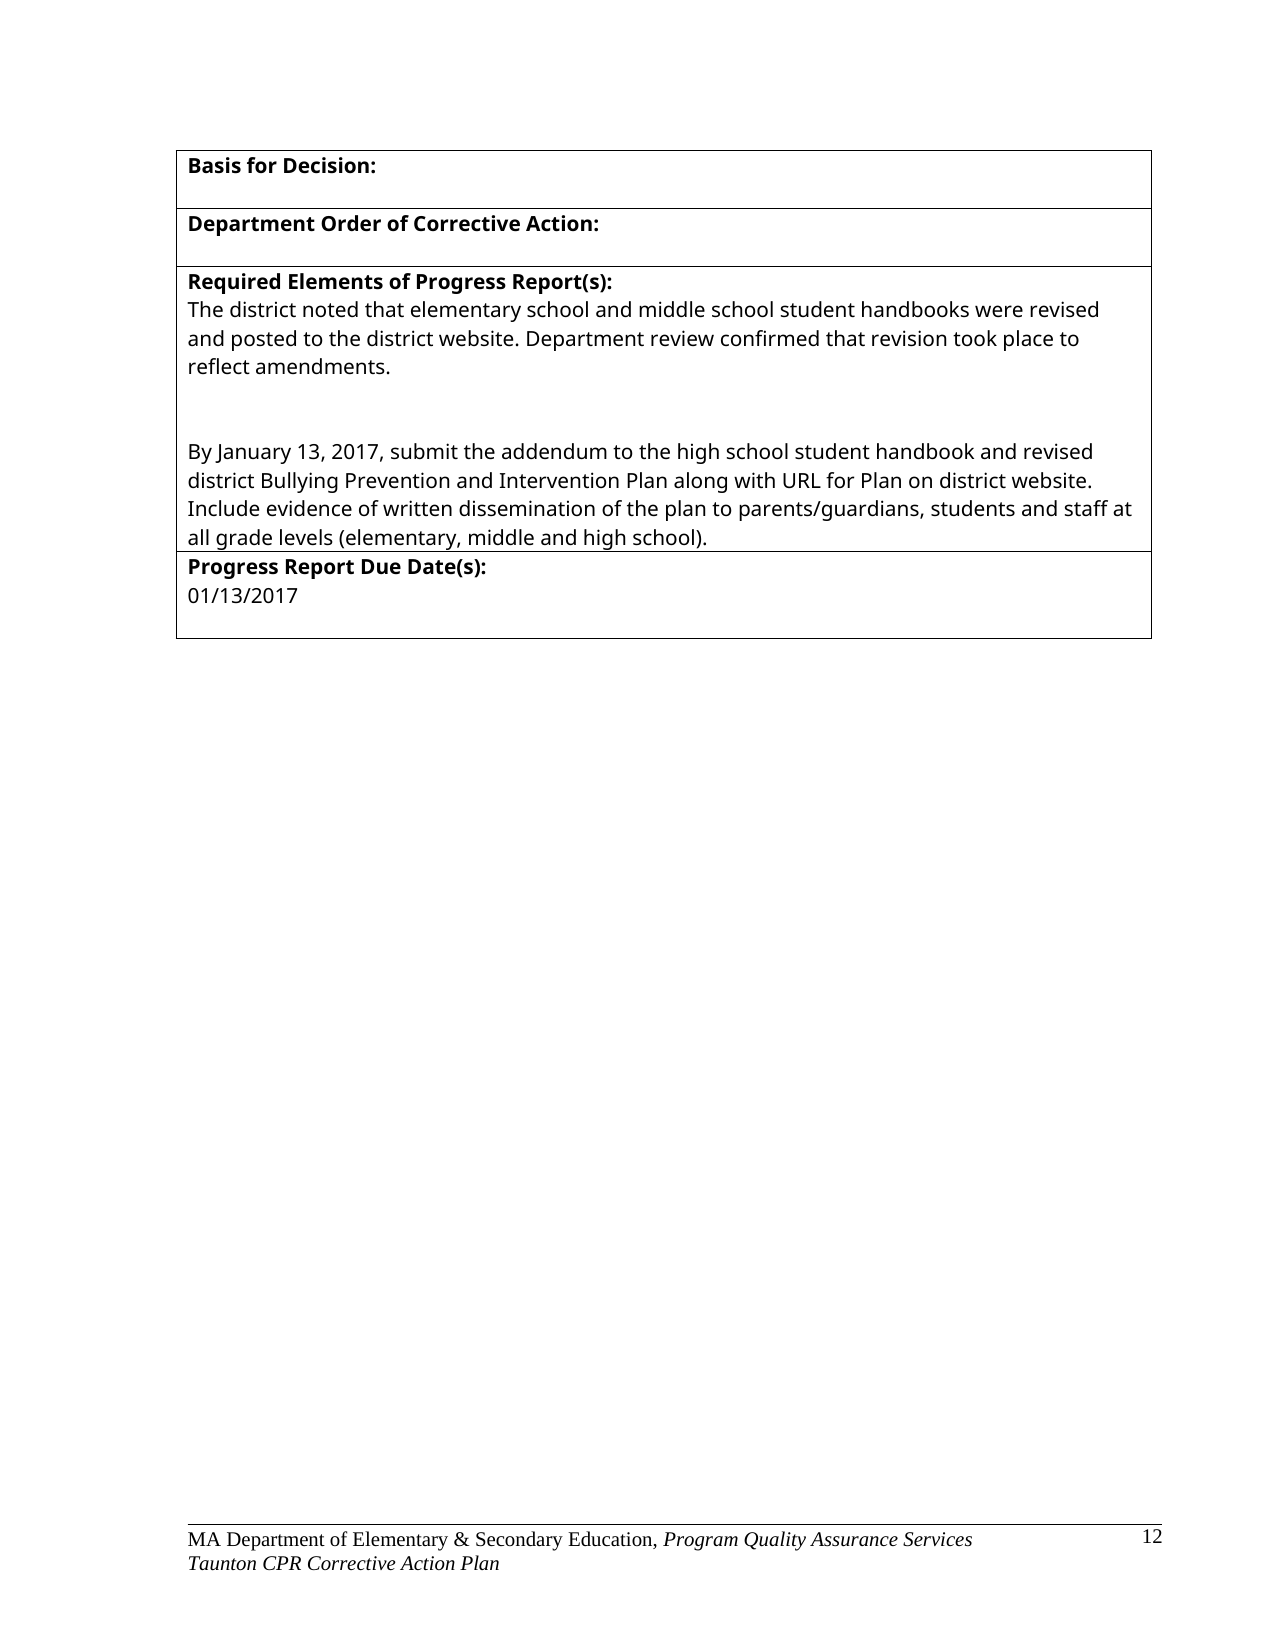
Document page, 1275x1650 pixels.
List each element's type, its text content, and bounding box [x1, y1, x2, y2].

table_cell Department Order of Corrective Action: [177, 209, 1151, 266]
table_cell Basis for Decision: [177, 151, 1151, 208]
table_cell Required Elements of Progress Report(s): The district noted that elementary school and middle school student handbooks were revised and posted to the district website. Department review confirmed that revision took place to reflect amendments. By January 13, 2017, submit the addendum to the high school student handbook and revised district Bullying Prevention and Intervention Plan along with URL for Plan on district website. Include evidence of written dissemination of the plan to parents/guardians, students and staff at all grade levels (elementary, middle and high school). [177, 267, 1151, 551]
table_cell Progress Report Due Date(s): 01/13/2017 [177, 552, 1151, 638]
